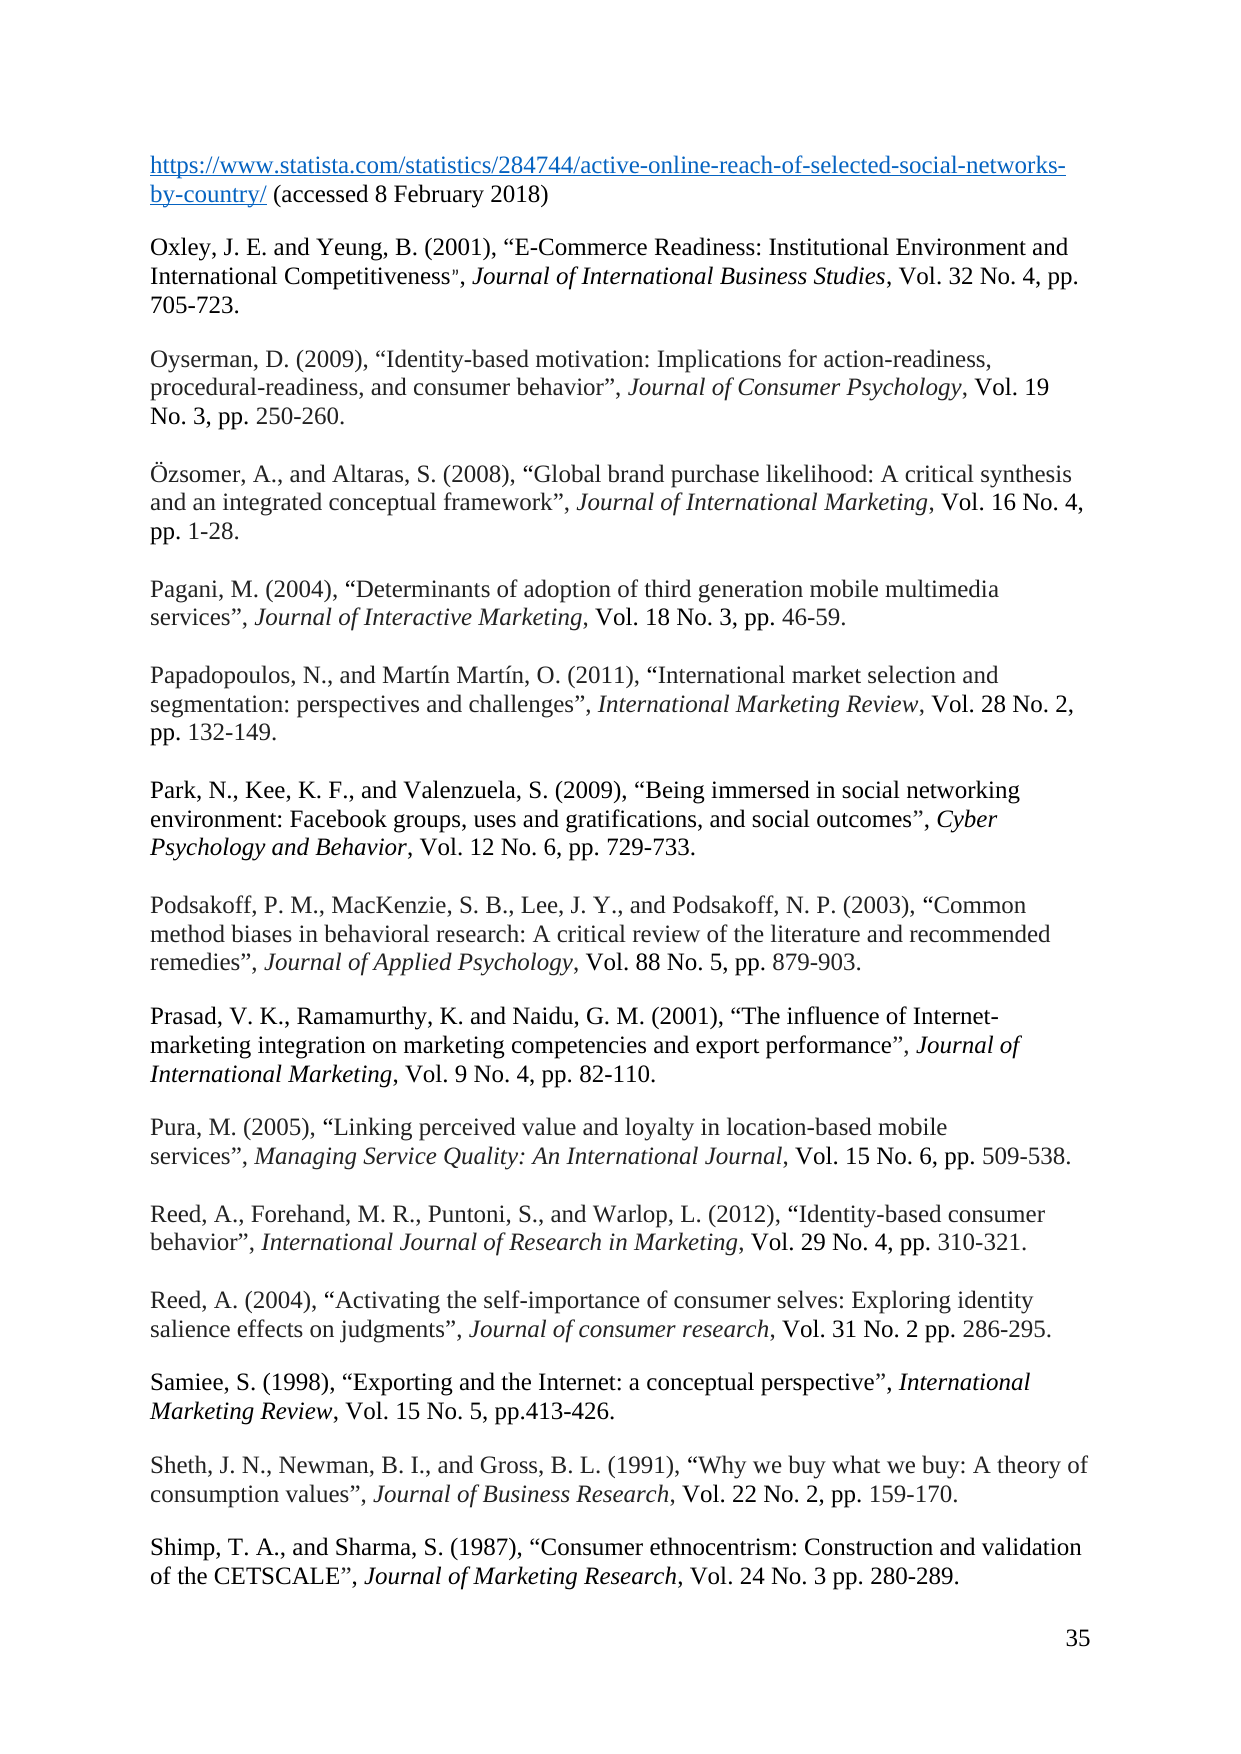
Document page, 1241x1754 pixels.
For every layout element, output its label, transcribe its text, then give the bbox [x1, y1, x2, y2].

text Özsomer, A., and Altaras, S. (2008), “Global brand purchase likelihood: A critical synthesis and an integrated conceptual framework”, Journal of International Marketing, Vol. 16 No. 4, pp. 1-28. [150, 459, 1090, 545]
text Podsakoff, P. M., MacKenzie, S. B., Lee, J. Y., and Podsakoff, N. P. (2003), “Common method biases in behavioral research: A critical review of the literature and recommended remedies”, Journal of Applied Psychology, Vol. 88 No. 5, pp. 879-903. [150, 890, 1090, 976]
text Samiee, S. (1998), “Exporting and the Internet: a conceptual perspective”, International Marketing Review, Vol. 15 No. 5, pp.413-426. [150, 1367, 1090, 1425]
text Papadopoulos, N., and Martín Martín, O. (2011), “International market selection and segmentation: perspectives and challenges”, International Marketing Review, Vol. 28 No. 2, pp. 132-149. [150, 660, 1090, 746]
text Oxley, J. E. and Yeung, B. (2001), “E-Commerce Readiness: Institutional Environment and International Competitiveness”, Journal of International Business Studies, Vol. 32 No. 4, pp. 705-723. [150, 232, 1090, 319]
text Pagani, M. (2004), “Determinants of adoption of third generation mobile multimedia services”, Journal of Interactive Marketing, Vol. 18 No. 3, pp. 46-59. [150, 574, 1090, 631]
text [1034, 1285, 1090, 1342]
text Oyserman, D. (2009), “Identity-based motivation: Implications for action-readiness, procedural-readiness, and consumer behavior”, Journal of Consumer Psychology, Vol. 19 No. 3, pp. 250-260. [150, 344, 1090, 430]
text Prasad, V. K., Ramamurthy, K. and Naidu, G. M. (2001), “The influence of Internet-marketing integration on marketing competencies and export performance”, Journal of International Marketing, Vol. 9 No. 4, pp. 82-110. [656, 1001, 1090, 1087]
text Shimp, T. A., and Sharma, S. (1987), “Consumer ethnocentrism: Construction and validation of the CETSCALE”, Journal of Marketing Research, Vol. 24 No. 3 pp. 280-289. [150, 1532, 1090, 1590]
text Pura, M. (2005), “Linking perceived value and loyalty in location-based mobile services”, Managing Service Quality: An International Journal, Vol. 15 No. 6, pp. 509-538. [150, 1112, 1090, 1170]
text Park, N., Kee, K. F., and Valenzuela, S. (2009), “Being immersed in social networking environment: Facebook groups, uses and gratifications, and social outcomes”, Cyber Psychology and Behavior, Vol. 12 No. 6, pp. 729-733. [150, 775, 1090, 861]
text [150, 150, 1090, 207]
text Reed, A., Forehand, M. R., Puntoni, S., and Warlop, L. (2012), “Identity-based consumer behavior”, International Journal of Research in Marketing, Vol. 29 No. 4, pp. 310-321. [150, 1199, 1090, 1256]
